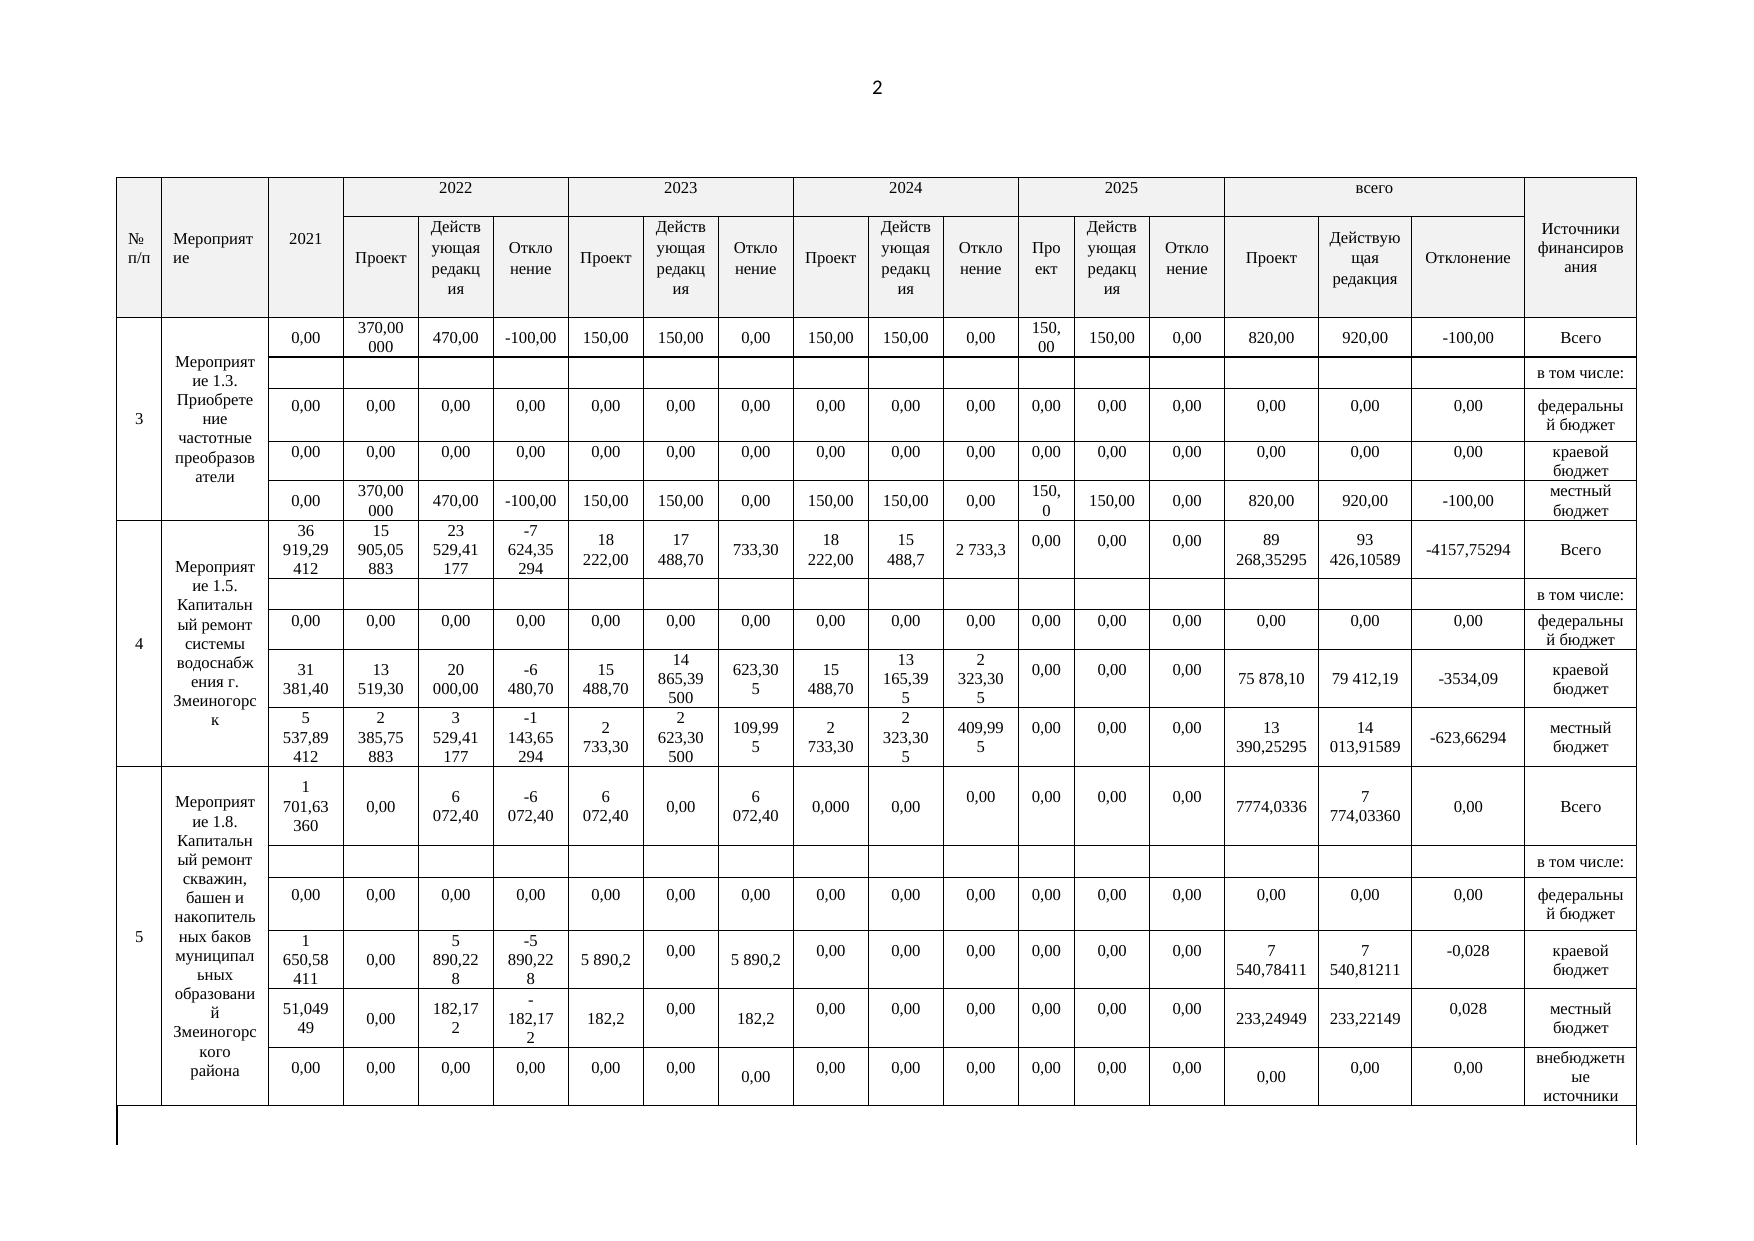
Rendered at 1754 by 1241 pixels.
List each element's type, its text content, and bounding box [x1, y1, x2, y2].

table_cell 1 701,63360 [269, 767, 343, 845]
table_cell 0,00 [869, 878, 943, 930]
table_cell 0,00 [794, 610, 868, 649]
table_cell 0,00 [344, 1048, 418, 1105]
table_cell Источники финансирования [1525, 178, 1636, 317]
table_cell 0,00 [944, 878, 1018, 930]
table_cell [1019, 846, 1074, 877]
table_cell 109,995 [719, 708, 793, 766]
table_cell 14 865,39500 [644, 650, 718, 707]
table_cell 0,00 [1019, 931, 1074, 988]
table_cell федеральный бюджет [1525, 610, 1636, 649]
table_cell [569, 846, 643, 877]
table_cell -100,00 [494, 481, 568, 519]
table_cell местный бюджет [1525, 708, 1636, 766]
table_cell 0,00 [1075, 767, 1149, 845]
table_cell 0,00 [1019, 878, 1074, 930]
table_cell 409,995 [944, 708, 1018, 766]
table_cell Отклонение [1150, 217, 1224, 317]
table_cell 0,00 [269, 481, 343, 519]
table_cell 2 733,3 [944, 521, 1018, 578]
table_cell 0,00 [1225, 610, 1318, 649]
table_cell 150,00 [794, 318, 868, 356]
table_cell 150,00 [1019, 318, 1074, 356]
table_cell 0,00 [944, 389, 1018, 441]
table_cell 0,028 [1412, 989, 1524, 1047]
table_cell 93 426,10589 [1319, 521, 1411, 578]
table_cell [1150, 846, 1224, 877]
table_cell [344, 846, 418, 877]
table_cell 820,00 [1225, 481, 1318, 519]
table_cell 0,00 [1075, 610, 1149, 649]
table_cell 18 222,00 [794, 521, 868, 578]
table_cell Действующая редакция [1075, 217, 1149, 317]
table_cell 0,00 [1225, 878, 1318, 930]
table_cell 0,00 [1075, 442, 1149, 480]
table_cell всего [1225, 178, 1524, 216]
table_cell 2022 [344, 178, 568, 216]
table_cell 0,00 [719, 878, 793, 930]
table_cell 15 488,70 [794, 650, 868, 707]
table_cell Отклонение [944, 217, 1018, 317]
table_cell 0,00 [944, 318, 1018, 356]
table_cell 0,00 [719, 1048, 793, 1105]
table_cell 0,00 [794, 878, 868, 930]
table_cell 0,00 [1019, 708, 1074, 766]
table_cell 0,00 [1019, 521, 1074, 578]
table_cell 0,00 [494, 389, 568, 441]
table_cell 0,00 [344, 878, 418, 930]
table_cell 15 488,70 [569, 650, 643, 707]
table_cell 0,00 [1412, 442, 1524, 480]
table_cell 0,00 [1319, 878, 1411, 930]
table_cell -5 890,228 [494, 931, 568, 988]
table_cell 0,00 [1150, 318, 1224, 356]
table_cell 623,305 [719, 650, 793, 707]
table_cell [269, 579, 343, 609]
table_cell 150,00 [1075, 318, 1149, 356]
table_cell 0,00 [644, 610, 718, 649]
table_cell 5 890,228 [419, 931, 493, 988]
table_cell [1225, 846, 1318, 877]
table_cell -3534,09 [1412, 650, 1524, 707]
table_cell 7 540,78411 [1225, 931, 1318, 988]
table_cell 5 [117, 767, 161, 1105]
table_cell 0,00 [569, 389, 643, 441]
table_cell 20 000,00 [419, 650, 493, 707]
table_cell 7 774,03360 [1319, 767, 1411, 845]
table_cell 2024 [794, 178, 1018, 216]
table_cell 0,00 [1075, 708, 1149, 766]
table_cell 0,00 [944, 610, 1018, 649]
table_cell Отклонение [494, 217, 568, 317]
table_cell 0,00 [1412, 389, 1524, 441]
table_cell 0,00 [269, 318, 343, 356]
table_cell в том числе: [1525, 846, 1636, 877]
table_cell [644, 579, 718, 609]
table_cell 0,00 [1075, 650, 1149, 707]
table_cell 5 537,89412 [269, 708, 343, 766]
table_cell [944, 579, 1018, 609]
table_cell -6 072,40 [494, 767, 568, 845]
table_cell 920,00 [1319, 481, 1411, 519]
table_cell 0,00 [269, 442, 343, 480]
table_cell Мероприятие 1.5. Капитальный ремонт системы водоснабжения г. Змеиногорск [162, 521, 268, 766]
table_cell 0,00 [1150, 931, 1224, 988]
table_cell -6 480,70 [494, 650, 568, 707]
table_cell 0,00 [1075, 989, 1149, 1047]
table_cell [1019, 579, 1074, 609]
table_cell [869, 846, 943, 877]
table_cell [794, 358, 868, 388]
table_cell Действующая редакция [419, 217, 493, 317]
table_cell [494, 358, 568, 388]
table_cell 0,00 [1019, 610, 1074, 649]
table_cell [1412, 846, 1524, 877]
table_cell № п/п [117, 178, 161, 317]
table_cell -100,00 [494, 318, 568, 356]
table_cell Всего [1525, 318, 1636, 356]
table_cell 0,00 [944, 1048, 1018, 1105]
table_cell 0,00 [1019, 442, 1074, 480]
table_cell Проект [1225, 217, 1318, 317]
table_cell 51,04949 [269, 989, 343, 1047]
table_cell 0,000 [794, 767, 868, 845]
table_cell Проект [794, 217, 868, 317]
table_cell Проект [569, 217, 643, 317]
table_cell 182,172 [419, 989, 493, 1047]
table_cell 79 412,19 [1319, 650, 1411, 707]
table_cell -1 143,65294 [494, 708, 568, 766]
table_cell 0,00 [794, 442, 868, 480]
table_cell Всего [1525, 521, 1636, 578]
table_cell 0,00 [1150, 442, 1224, 480]
table_cell [1412, 579, 1524, 609]
table_cell 0,00 [1150, 521, 1224, 578]
table_cell [1150, 579, 1224, 609]
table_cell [118, 1106, 1636, 1145]
table_cell [869, 358, 943, 388]
table_cell 18 222,00 [569, 521, 643, 578]
table_cell 0,00 [1412, 878, 1524, 930]
table_cell 370,00000 [344, 318, 418, 356]
table_cell [1075, 358, 1149, 388]
table_cell [794, 579, 868, 609]
table_cell 0,00 [1225, 389, 1318, 441]
table_cell [719, 579, 793, 609]
table_cell 2 733,30 [569, 708, 643, 766]
table_cell 3 529,41177 [419, 708, 493, 766]
table_cell [269, 846, 343, 877]
table_cell 0,00 [494, 1048, 568, 1105]
table_cell 0,00 [1019, 1048, 1074, 1105]
table_cell 0,00 [344, 610, 418, 649]
table_cell 0,00 [794, 1048, 868, 1105]
table_cell в том числе: [1525, 358, 1636, 388]
table_cell 0,00 [1150, 708, 1224, 766]
table_cell 2 385,75883 [344, 708, 418, 766]
table_cell в том числе: [1525, 579, 1636, 609]
table_cell 0,00 [344, 442, 418, 480]
table_cell 0,00 [1075, 389, 1149, 441]
table_cell 2023 [569, 178, 793, 216]
table_cell [944, 358, 1018, 388]
table_cell 0,00 [269, 1048, 343, 1105]
table_cell [1225, 579, 1318, 609]
table_cell [344, 579, 418, 609]
table_cell краевой бюджет [1525, 931, 1636, 988]
table_cell [1319, 358, 1411, 388]
table_cell 0,00 [344, 767, 418, 845]
table_cell 470,00 [419, 481, 493, 519]
table_cell 0,00 [944, 767, 1018, 845]
table_cell 0,00 [1150, 650, 1224, 707]
table_cell 0,00 [644, 878, 718, 930]
table_cell 150,00 [1075, 481, 1149, 519]
table_cell 1 650,58411 [269, 931, 343, 988]
table_cell 0,00 [494, 442, 568, 480]
table_cell 2 323,305 [944, 650, 1018, 707]
table_cell 7 540,81211 [1319, 931, 1411, 988]
table_cell 0,00 [1019, 389, 1074, 441]
table_cell местный бюджет [1525, 989, 1636, 1047]
table_cell 0,00 [1150, 481, 1224, 519]
table_cell местный бюджет [1525, 481, 1636, 519]
table_cell внебюджетные источники [1525, 1048, 1636, 1105]
table_cell [419, 846, 493, 877]
table_cell 150,00 [644, 481, 718, 519]
table_cell 0,00 [494, 610, 568, 649]
table_cell 150,0 [1019, 481, 1074, 519]
table_cell [719, 358, 793, 388]
table_cell Проект [344, 217, 418, 317]
table_cell [1225, 358, 1318, 388]
table_cell [644, 846, 718, 877]
table_cell Отклонение [719, 217, 793, 317]
table_cell 0,00 [794, 931, 868, 988]
table_cell 2 623,30500 [644, 708, 718, 766]
table_cell 0,00 [1019, 650, 1074, 707]
table_cell Действующая редакция [869, 217, 943, 317]
table_cell 0,00 [269, 610, 343, 649]
table_cell 0,00 [794, 389, 868, 441]
table_cell 0,00 [794, 989, 868, 1047]
table_cell 13 165,395 [869, 650, 943, 707]
table_cell 0,00 [1075, 521, 1149, 578]
table_cell [1075, 579, 1149, 609]
table_cell 0,00 [869, 442, 943, 480]
table_cell 0,00 [1150, 389, 1224, 441]
table_cell -7 624,35294 [494, 521, 568, 578]
table_cell -4157,75294 [1412, 521, 1524, 578]
table_cell 17 488,70 [644, 521, 718, 578]
table_cell 2 733,30 [794, 708, 868, 766]
table_cell Действующая редакция [644, 217, 718, 317]
table_cell федеральный бюджет [1525, 389, 1636, 441]
table_cell 182,2 [719, 989, 793, 1047]
table_cell 470,00 [419, 318, 493, 356]
table_cell 0,00 [269, 878, 343, 930]
table_cell 14 013,91589 [1319, 708, 1411, 766]
table_cell 233,22149 [1319, 989, 1411, 1047]
table_cell [1075, 846, 1149, 877]
table_cell [269, 358, 343, 388]
table_cell Мероприятие 1.3. Приобретение частотные преобразователи [162, 318, 268, 519]
table_cell [1412, 358, 1524, 388]
table_cell 0,00 [869, 931, 943, 988]
table_cell 0,00 [1150, 878, 1224, 930]
table_cell 2 323,305 [869, 708, 943, 766]
table_cell 0,00 [569, 442, 643, 480]
table_cell 150,00 [794, 481, 868, 519]
table_cell 0,00 [1075, 1048, 1149, 1105]
table_cell 5 890,2 [719, 931, 793, 988]
table_cell 0,00 [869, 389, 943, 441]
table_cell [1019, 358, 1074, 388]
table_cell 2025 [1019, 178, 1224, 216]
table_cell [1150, 358, 1224, 388]
table_cell 0,00 [1150, 610, 1224, 649]
table_cell 5 890,2 [569, 931, 643, 988]
table_cell 733,30 [719, 521, 793, 578]
table_cell 0,00 [869, 767, 943, 845]
table_cell 0,00 [344, 989, 418, 1047]
table_cell [944, 846, 1018, 877]
table_cell 0,00 [419, 389, 493, 441]
table_cell 0,00 [1412, 767, 1524, 845]
table_cell 0,00 [419, 610, 493, 649]
table_cell 0,00 [1225, 1048, 1318, 1105]
table_cell 0,00 [1412, 610, 1524, 649]
table_cell 0,00 [1319, 442, 1411, 480]
table_cell 0,00 [1225, 442, 1318, 480]
table_cell 0,00 [644, 442, 718, 480]
table_cell 0,00 [569, 1048, 643, 1105]
table_cell 4 [117, 521, 161, 766]
table_cell 0,00 [569, 878, 643, 930]
table_cell 150,00 [569, 481, 643, 519]
table_cell [494, 846, 568, 877]
table_cell 0,00 [944, 989, 1018, 1047]
table_cell Всего [1525, 767, 1636, 845]
table_cell -100,00 [1412, 318, 1524, 356]
table_cell 0,00 [644, 1048, 718, 1105]
table_cell 0,00 [1019, 767, 1074, 845]
table_cell 0,00 [494, 878, 568, 930]
table_cell 6 072,40 [719, 767, 793, 845]
table_cell 0,00 [1019, 989, 1074, 1047]
table_cell 31 381,40 [269, 650, 343, 707]
table_cell 23 529,41177 [419, 521, 493, 578]
table_cell 0,00 [344, 931, 418, 988]
table_cell 0,00 [644, 767, 718, 845]
table_cell 0,00 [869, 610, 943, 649]
table_cell 0,00 [1075, 878, 1149, 930]
table_cell 6 072,40 [569, 767, 643, 845]
table_cell 182,2 [569, 989, 643, 1047]
table_cell [569, 579, 643, 609]
table_cell [719, 846, 793, 877]
table_cell 0,00 [419, 442, 493, 480]
table_cell 0,00 [719, 318, 793, 356]
table_cell 36 919,29412 [269, 521, 343, 578]
table_cell 3 [117, 318, 161, 519]
table_cell 0,00 [1150, 767, 1224, 845]
table_cell -0,028 [1412, 931, 1524, 988]
table_cell [494, 579, 568, 609]
table_cell [419, 579, 493, 609]
table_cell 0,00 [1319, 389, 1411, 441]
table_cell 150,00 [644, 318, 718, 356]
table_cell 150,00 [869, 481, 943, 519]
table_cell 0,00 [1319, 1048, 1411, 1105]
table_cell 0,00 [1150, 1048, 1224, 1105]
table_cell краевой бюджет [1525, 650, 1636, 707]
table_cell 75 878,10 [1225, 650, 1318, 707]
table_cell Мероприятие [162, 178, 268, 317]
table_cell Мероприятие 1.8. Капитальный ремонт скважин, башен и накопительных баков муниципальных образований Змеиногорского района [162, 767, 268, 1105]
table_cell 0,00 [1075, 931, 1149, 988]
table_cell [1319, 579, 1411, 609]
table_cell 0,00 [1150, 989, 1224, 1047]
table_cell 0,00 [344, 389, 418, 441]
table_cell Действующая редакция [1319, 217, 1411, 317]
table_cell Отклонение [1412, 217, 1524, 317]
table_cell 0,00 [1319, 610, 1411, 649]
table_cell 0,00 [719, 481, 793, 519]
table_cell 89 268,35295 [1225, 521, 1318, 578]
table_cell Проект [1019, 217, 1074, 317]
table_cell 0,00 [419, 878, 493, 930]
table_cell 0,00 [869, 1048, 943, 1105]
table_cell 0,00 [419, 1048, 493, 1105]
table_cell 150,00 [869, 318, 943, 356]
table_cell 820,00 [1225, 318, 1318, 356]
table_cell 920,00 [1319, 318, 1411, 356]
table_cell [344, 358, 418, 388]
table_cell 13 390,25295 [1225, 708, 1318, 766]
table_cell федеральный бюджет [1525, 878, 1636, 930]
table_cell [569, 358, 643, 388]
table_cell 0,00 [644, 931, 718, 988]
table_cell [419, 358, 493, 388]
table_cell 150,00 [569, 318, 643, 356]
table_cell [794, 846, 868, 877]
table_cell [1319, 846, 1411, 877]
table_cell 370,00000 [344, 481, 418, 519]
table_cell 0,00 [719, 610, 793, 649]
table_cell 2021 [269, 178, 343, 317]
table_cell 0,00 [644, 989, 718, 1047]
table_cell 15 488,7 [869, 521, 943, 578]
table_cell 0,00 [719, 389, 793, 441]
table_cell 7774,0336 [1225, 767, 1318, 845]
table_cell -100,00 [1412, 481, 1524, 519]
table_cell 13 519,30 [344, 650, 418, 707]
table_cell 0,00 [944, 442, 1018, 480]
table_cell 0,00 [569, 610, 643, 649]
table_cell 233,24949 [1225, 989, 1318, 1047]
table_cell 0,00 [1412, 1048, 1524, 1105]
table_cell 6 072,40 [419, 767, 493, 845]
table_cell 0,00 [944, 931, 1018, 988]
table_cell краевой бюджет [1525, 442, 1636, 480]
table_cell -623,66294 [1412, 708, 1524, 766]
table_cell -182,172 [494, 989, 568, 1047]
table_cell 0,00 [944, 481, 1018, 519]
table_cell [869, 579, 943, 609]
table_cell 0,00 [269, 389, 343, 441]
table_cell 0,00 [869, 989, 943, 1047]
table_cell [644, 358, 718, 388]
table_cell 0,00 [719, 442, 793, 480]
table_cell 0,00 [644, 389, 718, 441]
table_cell 15 905,05883 [344, 521, 418, 578]
